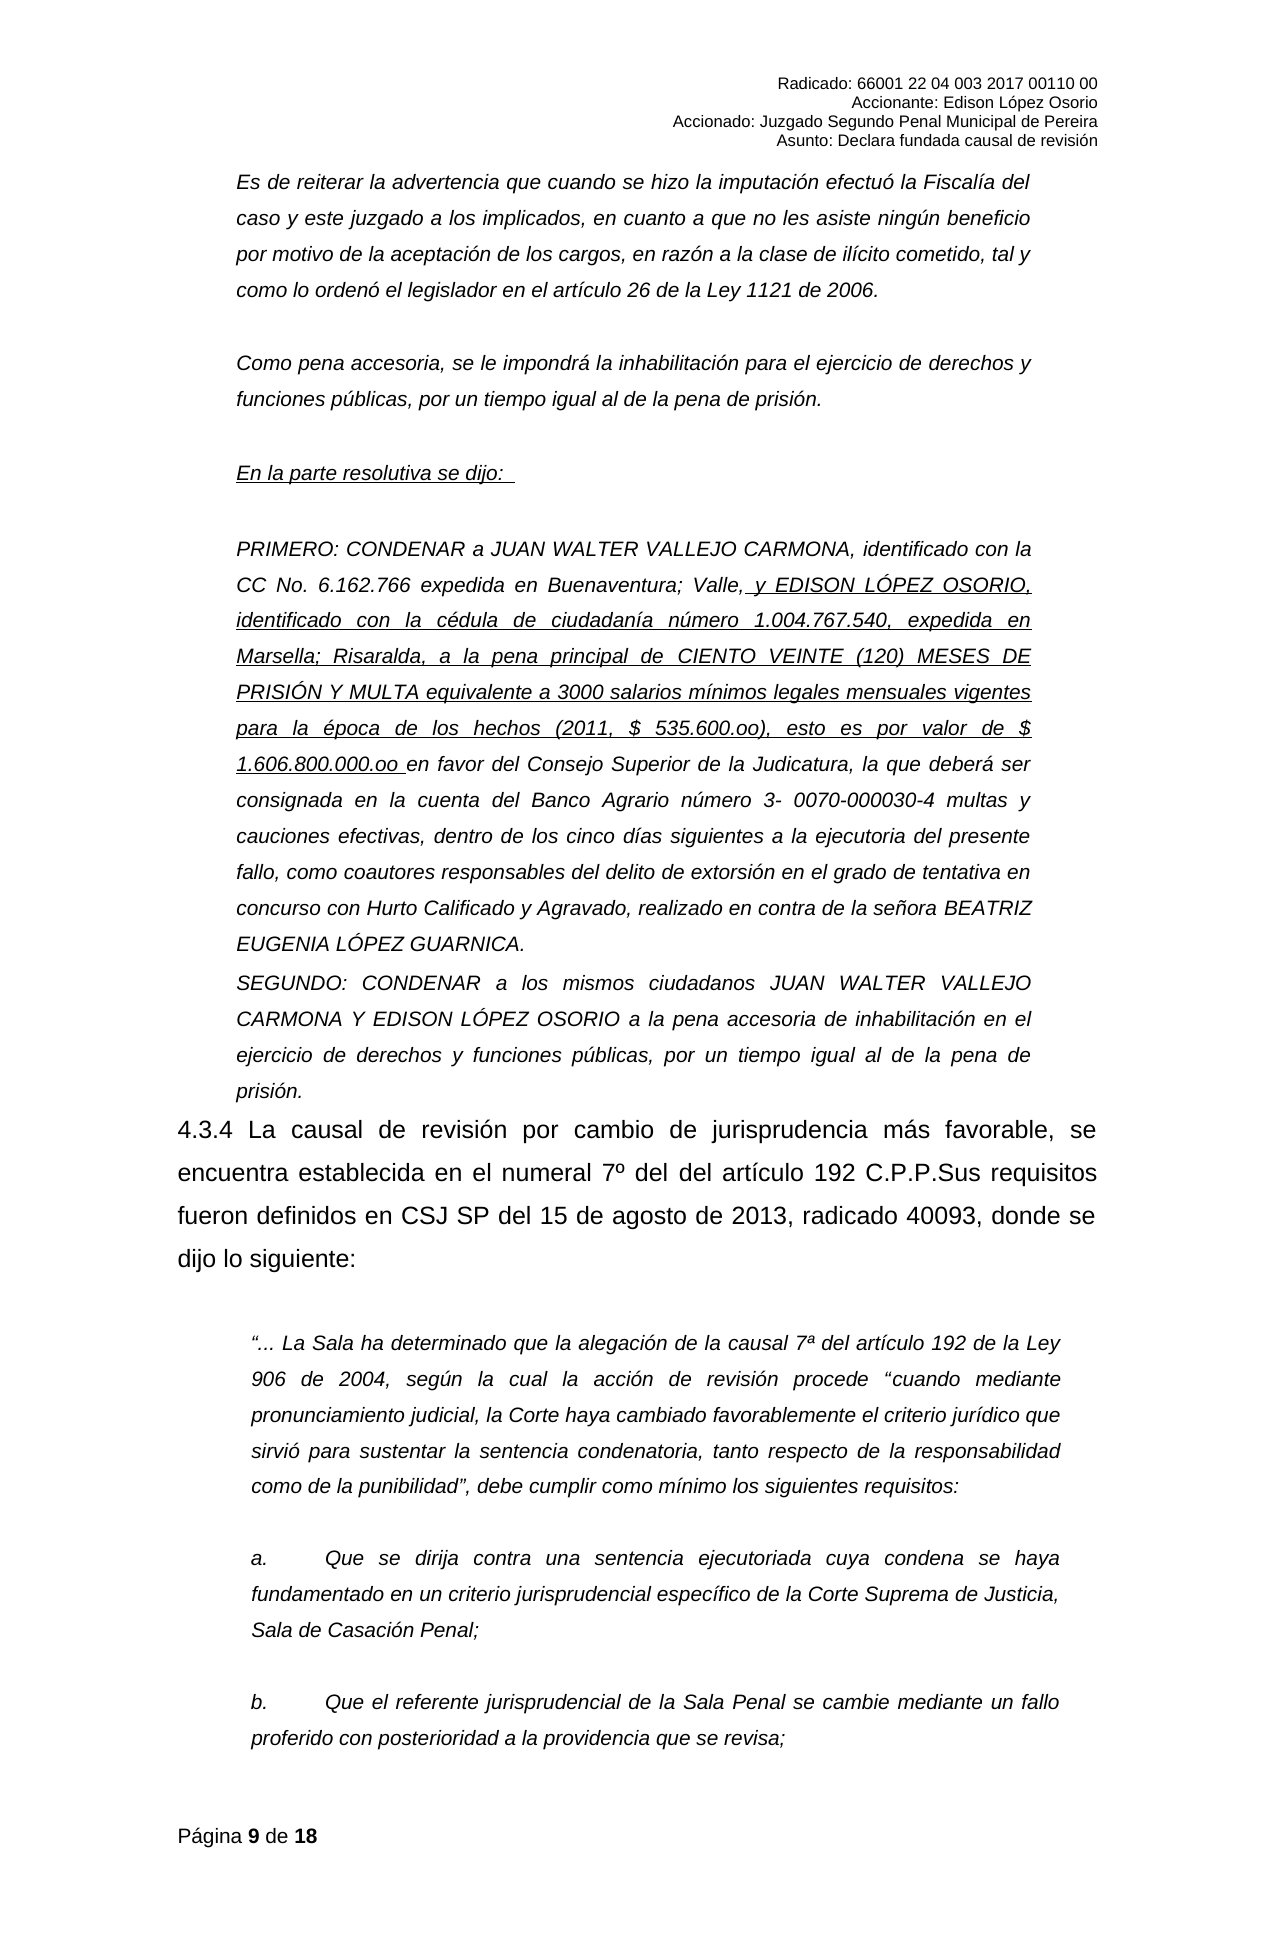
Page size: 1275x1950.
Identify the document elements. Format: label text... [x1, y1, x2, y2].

text PRIMERO: CONDENAR a JUAN WALTER VALLEJO CARMONA, identificado con la CC No. 6.162.766 expedida en Buenaventura; Valle, y EDISON LÓPEZ OSORIO, identificado con la cédula de ciudadanía número 1.004.767.540, expedida en Marsella; Risaralda, a la pena principal de CIENTO VEINTE (120) MESES DE PRISIÓN Y MULTA equivalente a 3000 salarios mínimos legales mensuales vigentes para la época de los hechos (2011, $ 535.600.oo), esto es por valor de $ 1.606.800.000.oo en favor del Consejo Superior de la Judicatura, la que deberá ser consignada en la cuenta del Banco Agrario número 3- 0070-000030-4 multas y cauciones efectivas, dentro de los cinco días siguientes a la ejecutoria del presente fallo, como coautores responsables del delito de extorsión en el grado de tentativa en concurso con Hurto Calificado y Agravado, realizado en contra de la señora BEATRIZ EUGENIA LÓPEZ GUARNICA. [236, 536, 1034, 956]
text SEGUNDO: CONDENAR a los mismos ciudadanos JUAN WALTER VALLEJO CARMONA Y EDISON LÓPEZ OSORIO a la pena accesoria de inhabilitación en el ejercicio de derechos y funciones públicas, por un tiempo igual al de la pena de prisión. [236, 971, 1034, 1103]
list Que se dirija contra una sentencia ejecutoriada cuya condena se haya fundamentado en un criterio jurisprudencial específico de la Corte Suprema de Justicia, Sala de Casación Penal; [251, 1546, 1063, 1642]
text 4.3.4 La causal de revisión por cambio de jurisprudencia más favorable, se encuentra establecida en el numeral 7º del del artículo 192 C.P.P.Sus requisitos fueron definidos en CSJ SP del 15 de agosto de 2013, radicado 40093, donde se dijo lo siguiente: [177, 1115, 1098, 1273]
text En la parte resolutiva se dijo: [236, 461, 1034, 485]
text “... La Sala ha determinado que la alegación de la causal 7ª del artículo 192 de la Ley 906 de 2004, según la cual la acción de revisión procede “cuando mediante pronunciamiento judicial, la Corte haya cambiado favorablemente el criterio jurídico que sirvió para sustentar la sentencia condenatoria, tanto respecto de la responsabilidad como de la punibilidad”, debe cumplir como mínimo los siguientes requisitos: [251, 1331, 1063, 1498]
text Es de reiterar la advertencia que cuando se hizo la imputación efectuó la Fiscalía del caso y este juzgado a los implicados, en cuanto a que no les asiste ningún beneficio por motivo de la aceptación de los cargos, en razón a la clase de ilícito cometido, tal y como lo ordenó el legislador en el artículo 26 de la Ley 1121 de 2006. [236, 169, 1034, 301]
text Como pena accesoria, se le impondrá la inhabilitación para el ejercicio de derechos y funciones públicas, por un tiempo igual al de la pena de prisión. [236, 351, 1034, 411]
list Que el referente jurisprudencial de la Sala Penal se cambie mediante un fallo proferido con posterioridad a la providencia que se revisa; [251, 1690, 1063, 1750]
